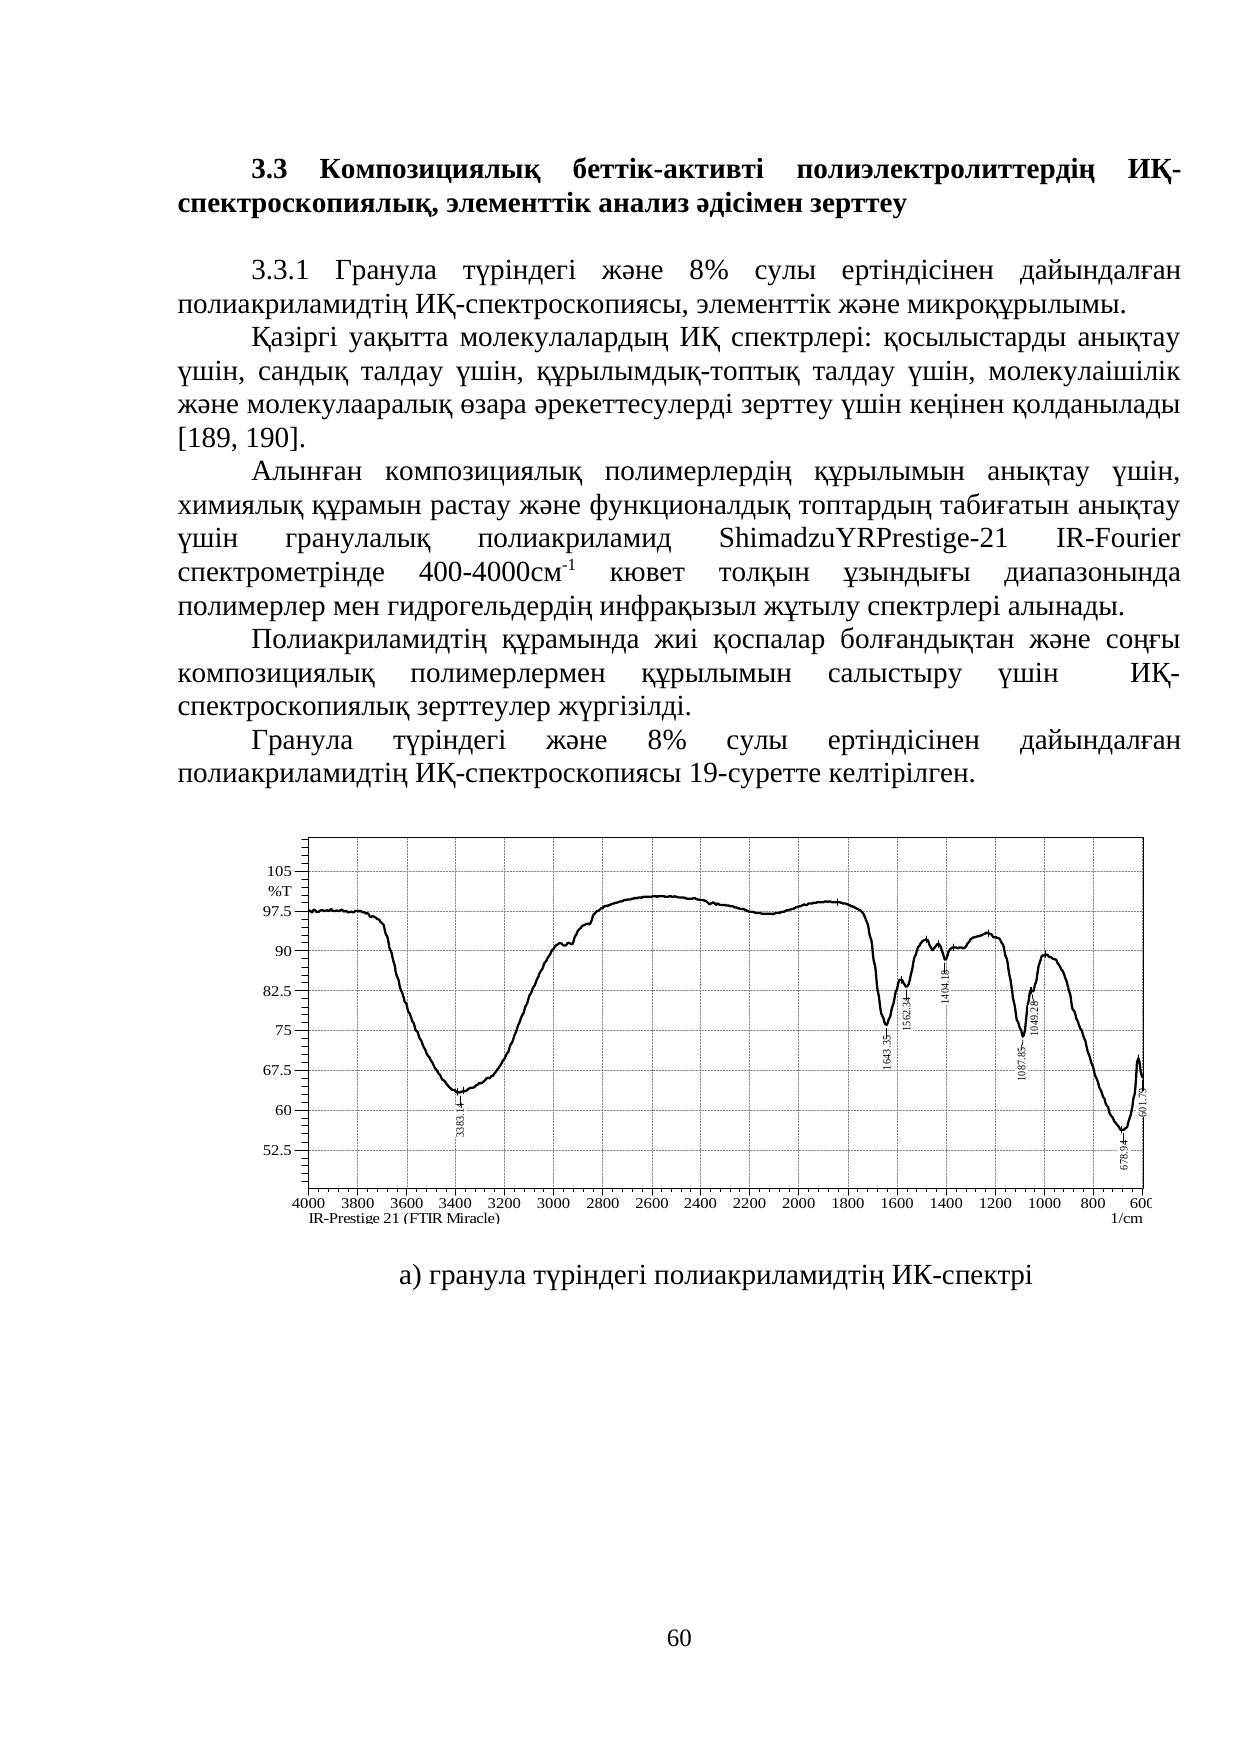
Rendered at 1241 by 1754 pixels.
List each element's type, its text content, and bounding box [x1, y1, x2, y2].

text 3.3.1 Гранула түріндегі және 8% сулы ертіндісінен дайындалған полиакриламидтің ИҚ-спектроскопиясы, элементтік және микроқұрылымы. [177, 252, 1181, 319]
text Гранула түріндегі және 8% сулы ертіндісінен дайындалған полиакриламидтің ИҚ-спектроскопиясы 19-суретте келтірілген. [177, 722, 1181, 789]
text Қазіргі уақытта молекулалардың ИҚ спектрлері: қосылыстарды анықтау үшін, сандық талдау үшін, құрылымдық-топтық талдау үшін, молекулаішілік және молекулааралық өзара әрекеттесулерді зерттеу үшін кеңінен қолданылады [189, 190]. [177, 319, 1181, 453]
text а) гранула түріндегі полиакриламидтің ИК-спектрі [177, 1257, 1181, 1291]
text Алынған композициялық полимерлердің құрылымын анықтау үшін, химиялық құрамын растау және функционалдық топтардың табиғатын анықтау үшін гранулалық полиакриламид ShimadzuYRPrestige-21 IR-Fourier спектрометрінде 400-4000см-1 кювет толқын ұзындығы диапазонында полимерлер мен гидрогельдердің инфрақызыл жұтылу спектрлері алынады. [177, 453, 1181, 621]
text Полиакриламидтің құрамында жиі қоспалар болғандықтан және соңғы композициялық полимерлермен құрылымын салыстыру үшін ИҚ-спектроскопиялық зерттеулер жүргізілді. [177, 621, 1181, 722]
text 3.3 Композициялық беттік-активті полиэлектролиттердің ИҚ-спектроскопиялық, элементтік анализ әдісімен зерттеу [177, 152, 1181, 219]
